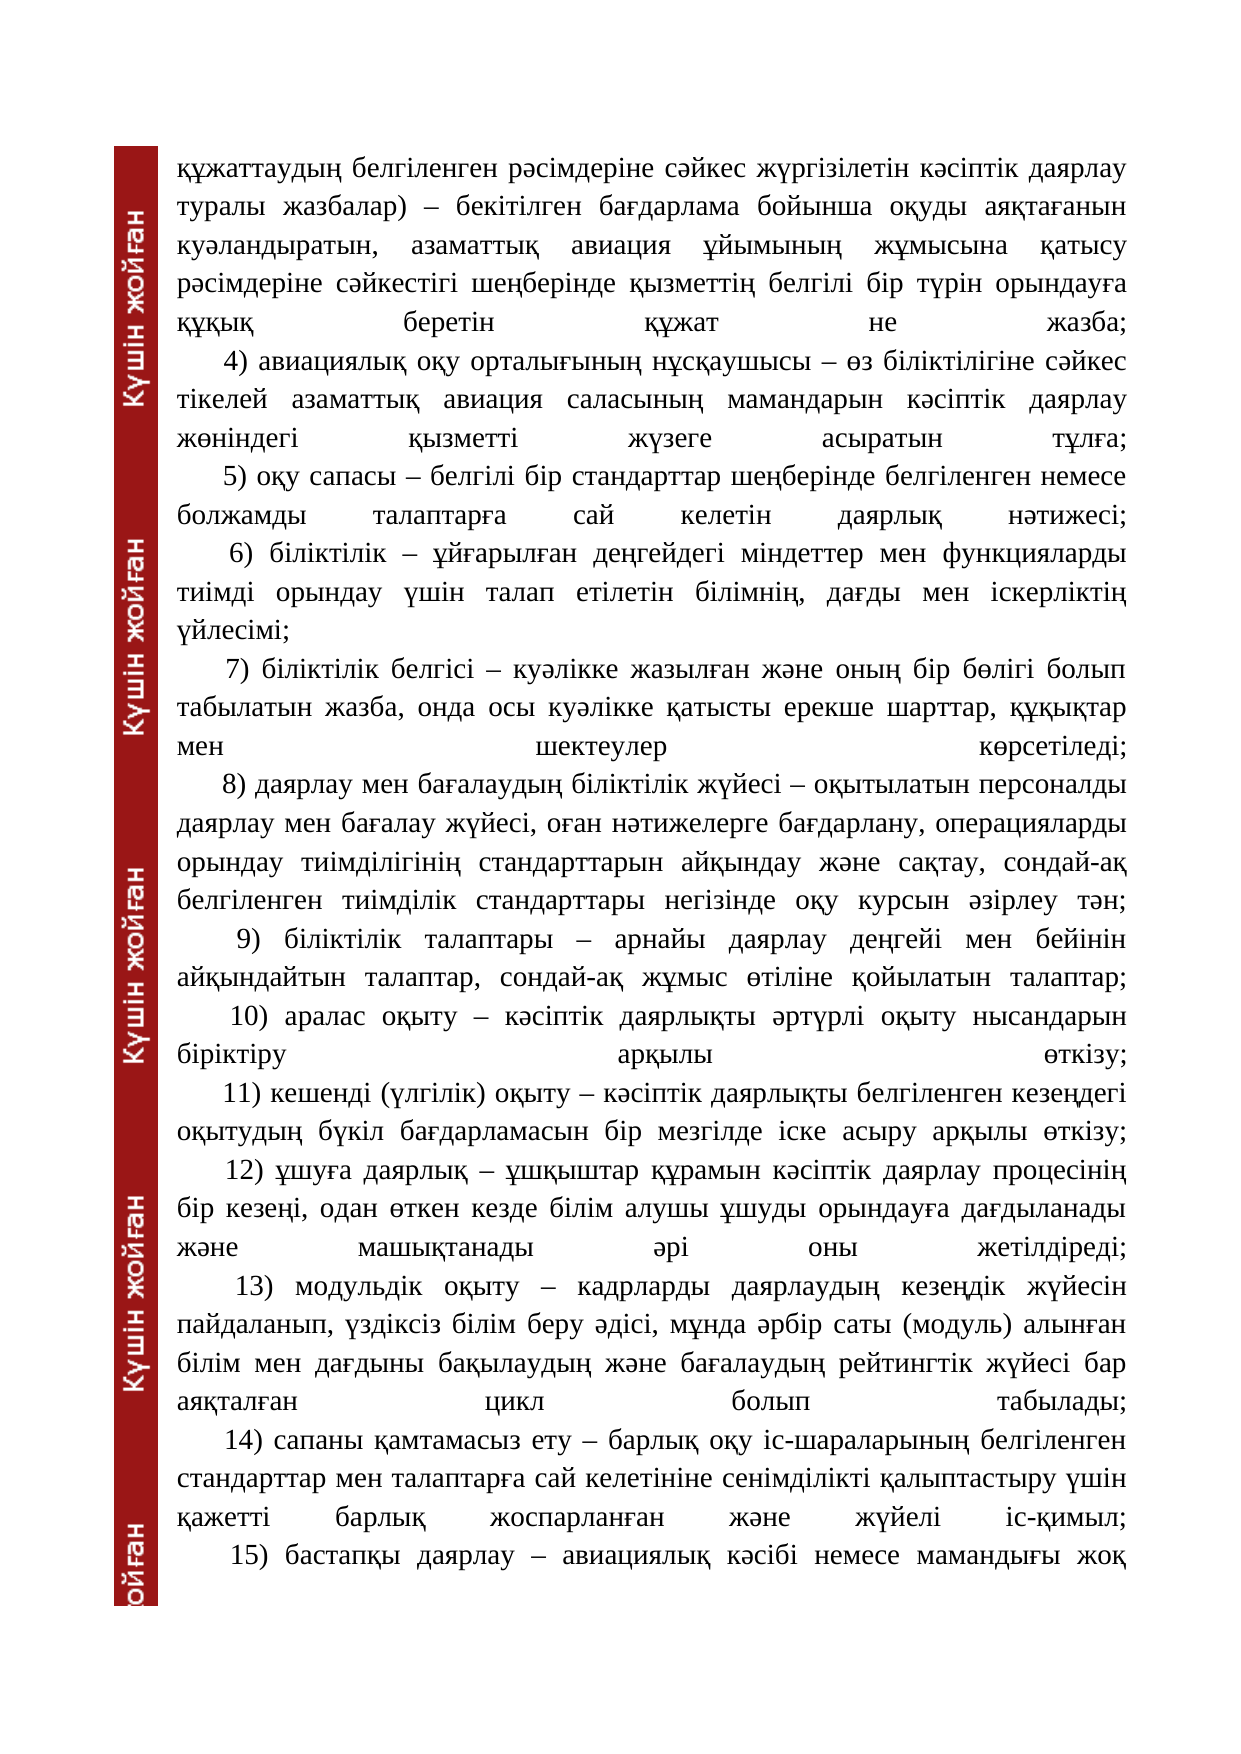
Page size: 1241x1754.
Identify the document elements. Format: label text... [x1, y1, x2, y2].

picture [114, 146, 158, 150]
picture [114, 1571, 158, 1606]
